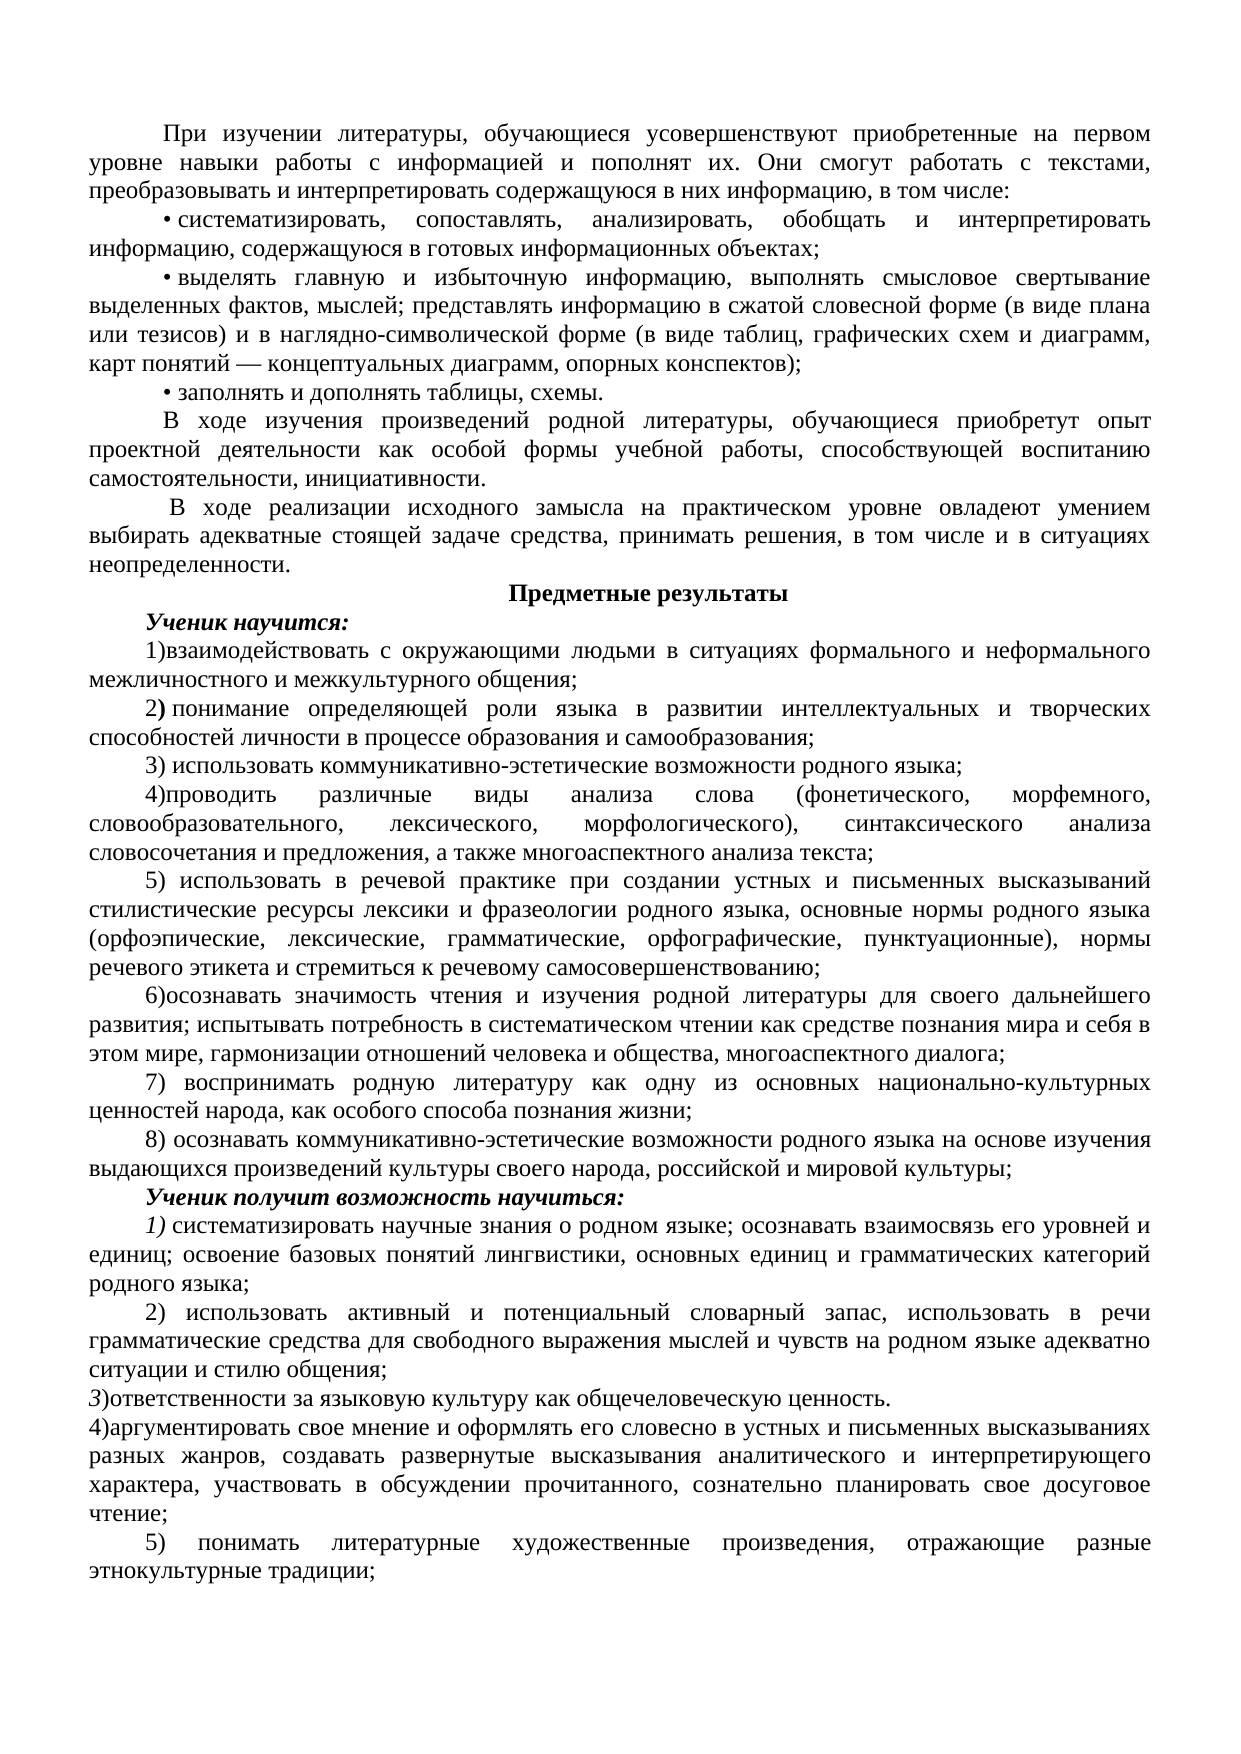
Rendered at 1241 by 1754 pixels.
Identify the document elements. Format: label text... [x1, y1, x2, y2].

text Предметные результаты [89, 578, 1152, 607]
text 5) использовать в речевой практике при создании устных и письменных высказываний стилистические ресурсы лексики и фразеологии родного языка, основные нормы родного языка (орфоэпические, лексические, грамматические, орфографические, пунктуационные), нормы речевого этикета и стремиться к речевому самосовершенствованию; [89, 866, 1152, 981]
text 3)ответственности за языковую культуру как общечеловеческую ценность. [89, 1383, 1152, 1412]
text 4)аргументировать свое мнение и оформлять его словесно в устных и письменных высказываниях разных жанров, создавать развернутые высказывания аналитического и интерпретирующего характера, участвовать в обсуждении прочитанного, сознательно планировать свое досуговое чтение; [89, 1412, 1152, 1527]
text В ходе изучения произведений родной литературы, обучающиеся приобретут опыт проектной деятельности как особой формы учебной работы, способствующей воспитанию самостоятельности, инициативности. [89, 406, 1152, 492]
text 3) использовать коммуникативно-эстетические возможности родного языка; [89, 751, 1152, 779]
text 2) понимание определяющей роли языка в развитии интеллектуальных и творческих способностей личности в процессе образования и самообразования; [89, 693, 1152, 751]
text 1)взаимодействовать с окружающими людьми в ситуациях формального и неформального межличностного и межкультурного общения; [89, 636, 1152, 693]
text 6)осознавать значимость чтения и изучения родной литературы для своего дальнейшего развития; испытывать потребность в систематическом чтении как средстве познания мира и себя в этом мире, гармонизации отношений человека и общества, многоаспектного диалога; [89, 981, 1152, 1067]
text • выделять главную и избыточную информацию, выполнять смысловое свертывание выделенных фактов, мыслей; представлять информацию в сжатой словесной форме (в виде плана или тезисов) и в наглядно-символической форме (в виде таблиц, графических схем и диаграмм, карт понятий — концептуальных диаграмм, опорных конспектов); [89, 262, 1152, 377]
text 2) использовать активный и потенциальный словарный запас, использовать в речи грамматические средства для свободного выражения мыслей и чувств на родном языке адекватно ситуации и стилю общения; [89, 1297, 1152, 1383]
text 8) осознавать коммуникативно-эстетические возможности родного языка на основе изучения выдающихся произведений культуры своего народа, российской и мировой культуры; [89, 1124, 1152, 1182]
text 4)проводить различные виды анализа слова (фонетического, морфемного, словообразовательного, лексического, морфологического), синтаксического анализа словосочетания и предложения, а также многоаспектного анализа текста; [89, 779, 1152, 866]
text • заполнять и дополнять таблицы, схемы. [89, 377, 1152, 406]
text 1) систематизировать научные знания о родном языке; осознавать взаимосвязь его уровней и единиц; освоение базовых понятий лингвистики, основных единиц и грамматических категорий родного языка; [89, 1211, 1152, 1297]
text При изучении литературы, обучающиеся усовершенствуют приобретенные на первом уровне навыки работы с информацией и пополнят их. Они смогут работать с текстами, преобразовывать и интерпретировать содержащуюся в них информацию, в том числе: [89, 118, 1152, 204]
text В ходе реализации исходного замысла на практическом уровне овладеют умением выбирать адекватные стоящей задаче средства, принимать решения, в том числе и в ситуациях неопределенности. [89, 492, 1152, 578]
text Ученик получит возможность научиться: [89, 1182, 1152, 1211]
text • систематизировать, сопоставлять, анализировать, обобщать и интерпретировать информацию, содержащуюся в готовых информационных объектах; [89, 204, 1152, 262]
text Ученик научится: [89, 607, 1152, 636]
text 5) понимать литературные художественные произведения, отражающие разные этнокультурные традиции; [89, 1527, 1152, 1584]
text 7) воспринимать родную литературу как одну из основных национально-культурных ценностей народа, как особого способа познания жизни; [89, 1067, 1152, 1124]
